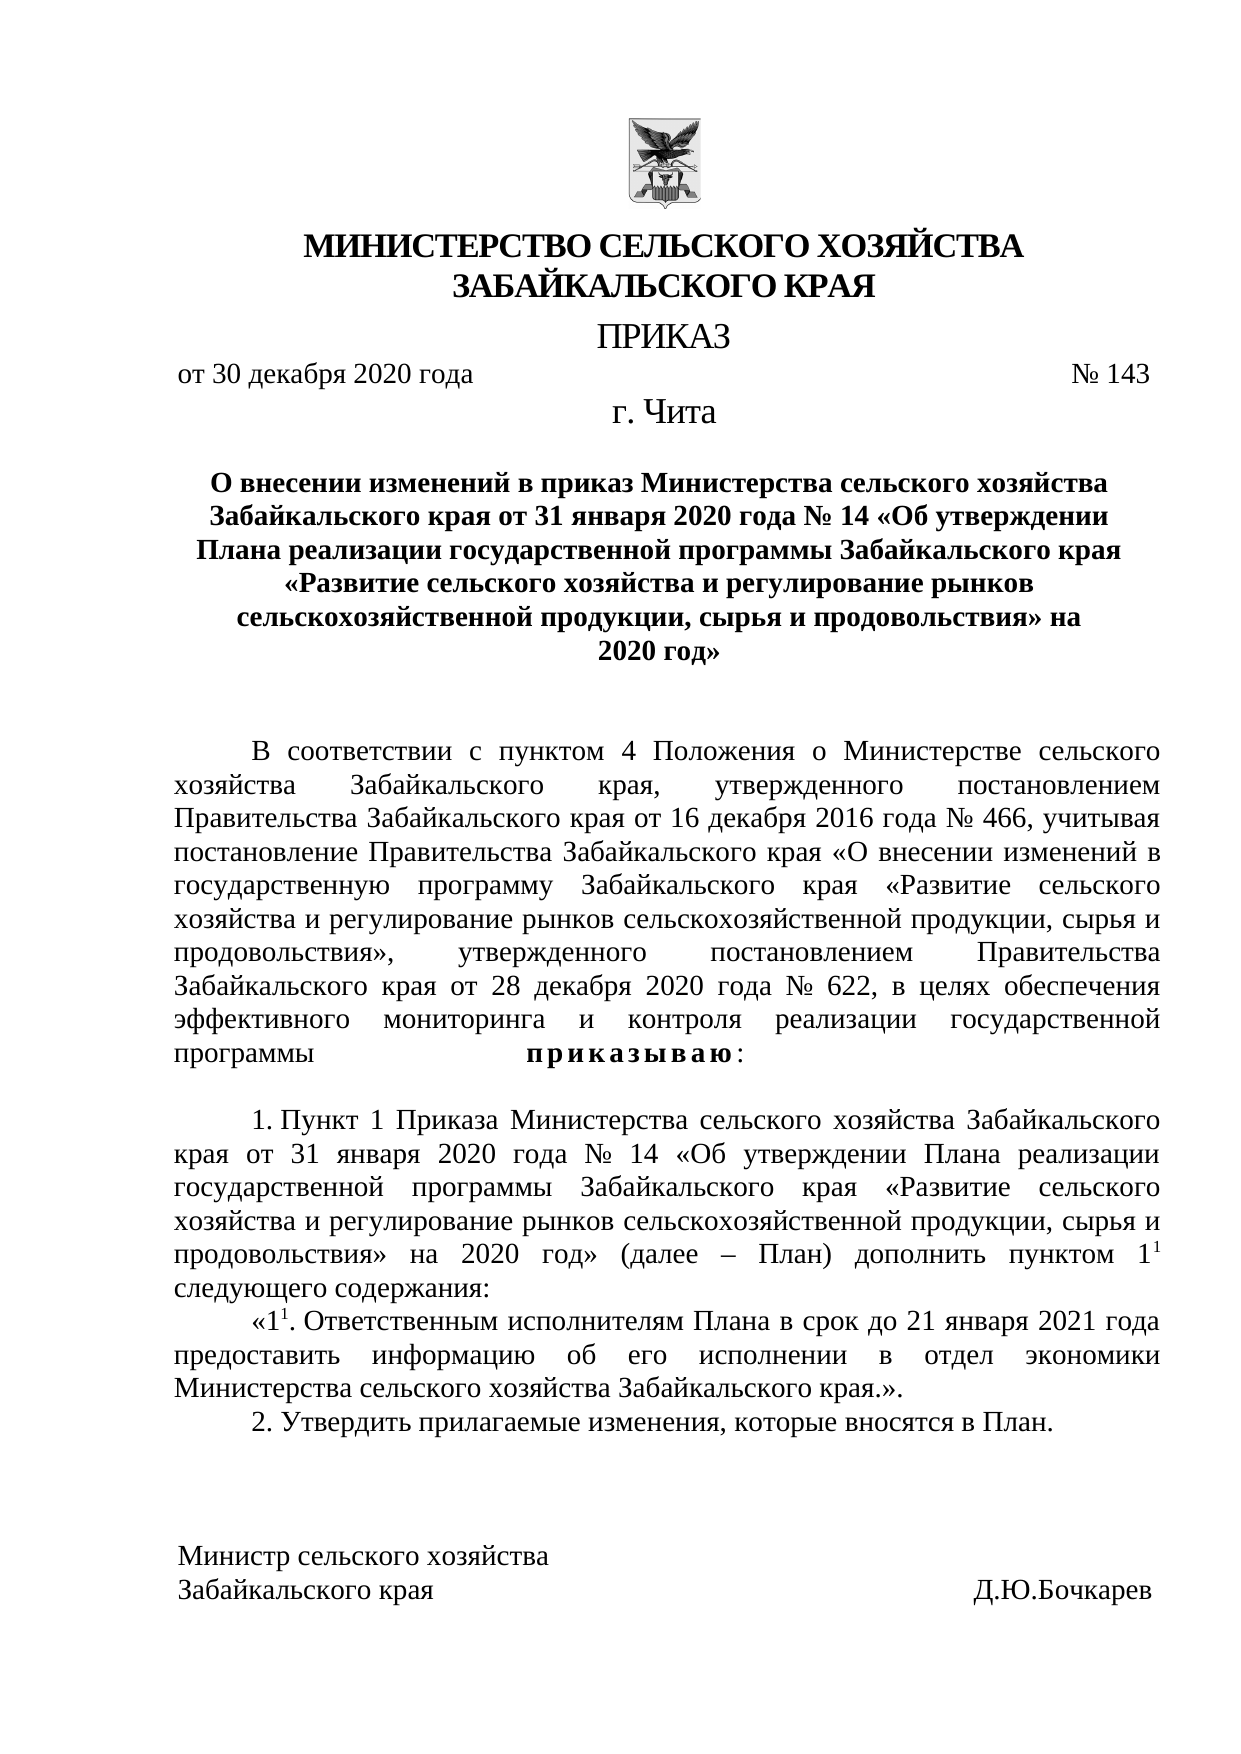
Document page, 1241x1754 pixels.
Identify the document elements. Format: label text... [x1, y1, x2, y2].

text ПРИКАЗ [177, 314, 1152, 356]
table_header В соответствии с пунктом 4 Положения о Министерстве сельского хозяйства Забайкальского края, утвержденного постановлением Правительства Забайкальского края от 16 декабря 2016 года № 466, учитывая постановление Правительства Забайкальского края «О внесении изменений в государственную программу Забайкальского края «Развитие сельского хозяйства и регулирование рынков сельскохозяйственной продукции, сырья и продовольствия», утвержденного постановлением Правительства Забайкальского края от 28 декабря 2020 года № 622, в целях обеспечения эффективного мониторинга и контроля реализации государственной программы приказываю: 1. Пункт 1 Приказа Министерства сельского хозяйства Забайкальского края от 31 января 2020 года № 14 «Об утверждении Плана реализации государственной программы Забайкальского края «Развитие сельского хозяйства и регулирование рынков сельскохозяйственной продукции, сырья и продовольствия» на 2020 год» (далее – План) дополнить пунктом 11 следующего содержания: «11. Ответственным исполнителям Плана в срок до 21 января 2021 года предоставить информацию об его исполнении в отдел экономики Министерства сельского хозяйства Забайкальского края.». 2. Утвердить прилагаемые изменения, которые вносятся в План. [163, 733, 1163, 1471]
text Министр сельского хозяйства [177, 1538, 1152, 1572]
text МИНИСТЕРСТВО СЕЛЬСКОГО ХОЗЯЙСТВА [177, 225, 1152, 265]
text от 30 декабря 2020 года № 143 [177, 356, 1152, 389]
text г. Чита [177, 389, 1152, 431]
text ЗАБАЙКАЛЬСКОГО КРАЯ [177, 265, 1152, 304]
table_header О внесении изменений в приказ Министерства сельского хозяйства Забайкальского края от 31 января 2020 года № 14 «Об утверждении Плана реализации государственной программы Забайкальского края «Развитие сельского хозяйства и регулирование рынков сельскохозяйственной продукции, сырья и продовольствия» на 2020 год» [166, 465, 1167, 666]
text Забайкальского края Д.Ю.Бочкарев [177, 1572, 1152, 1605]
